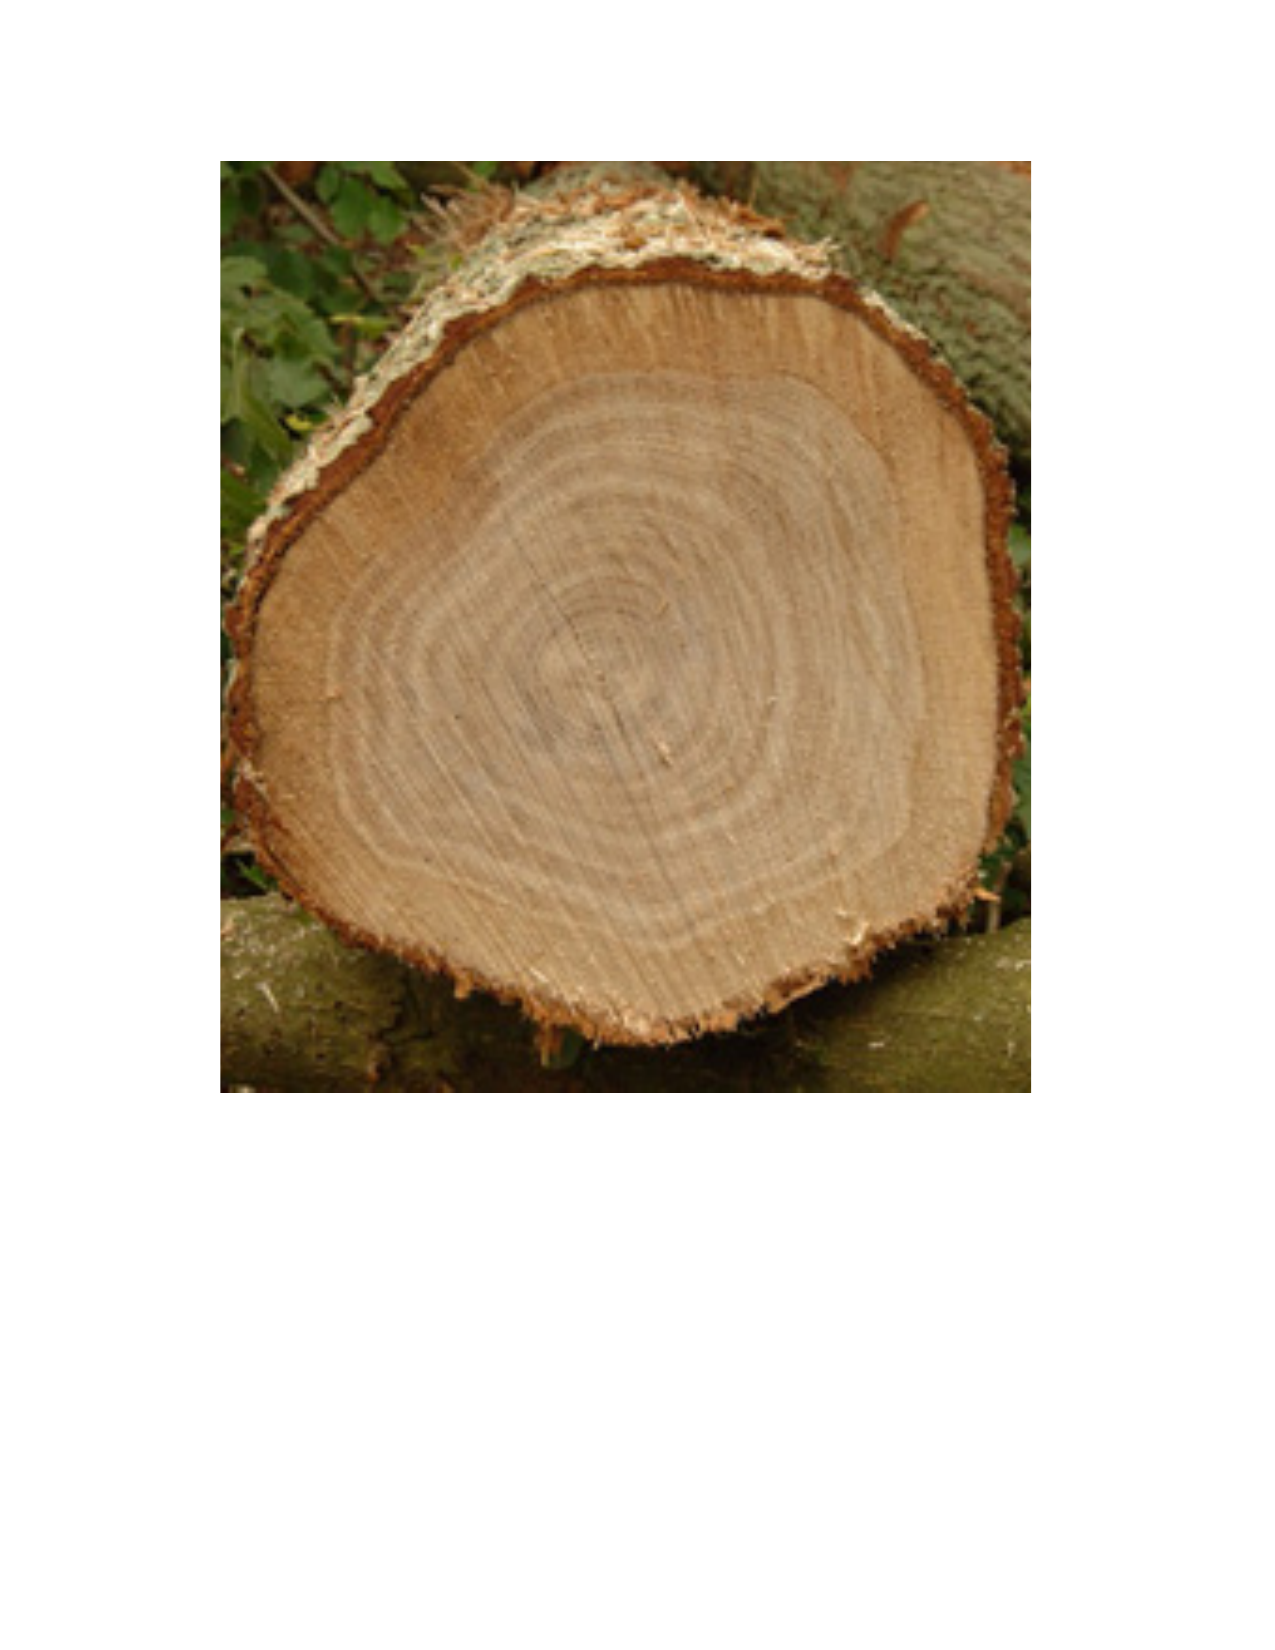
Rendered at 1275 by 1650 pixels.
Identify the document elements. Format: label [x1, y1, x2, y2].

picture [220, 161, 1032, 1093]
